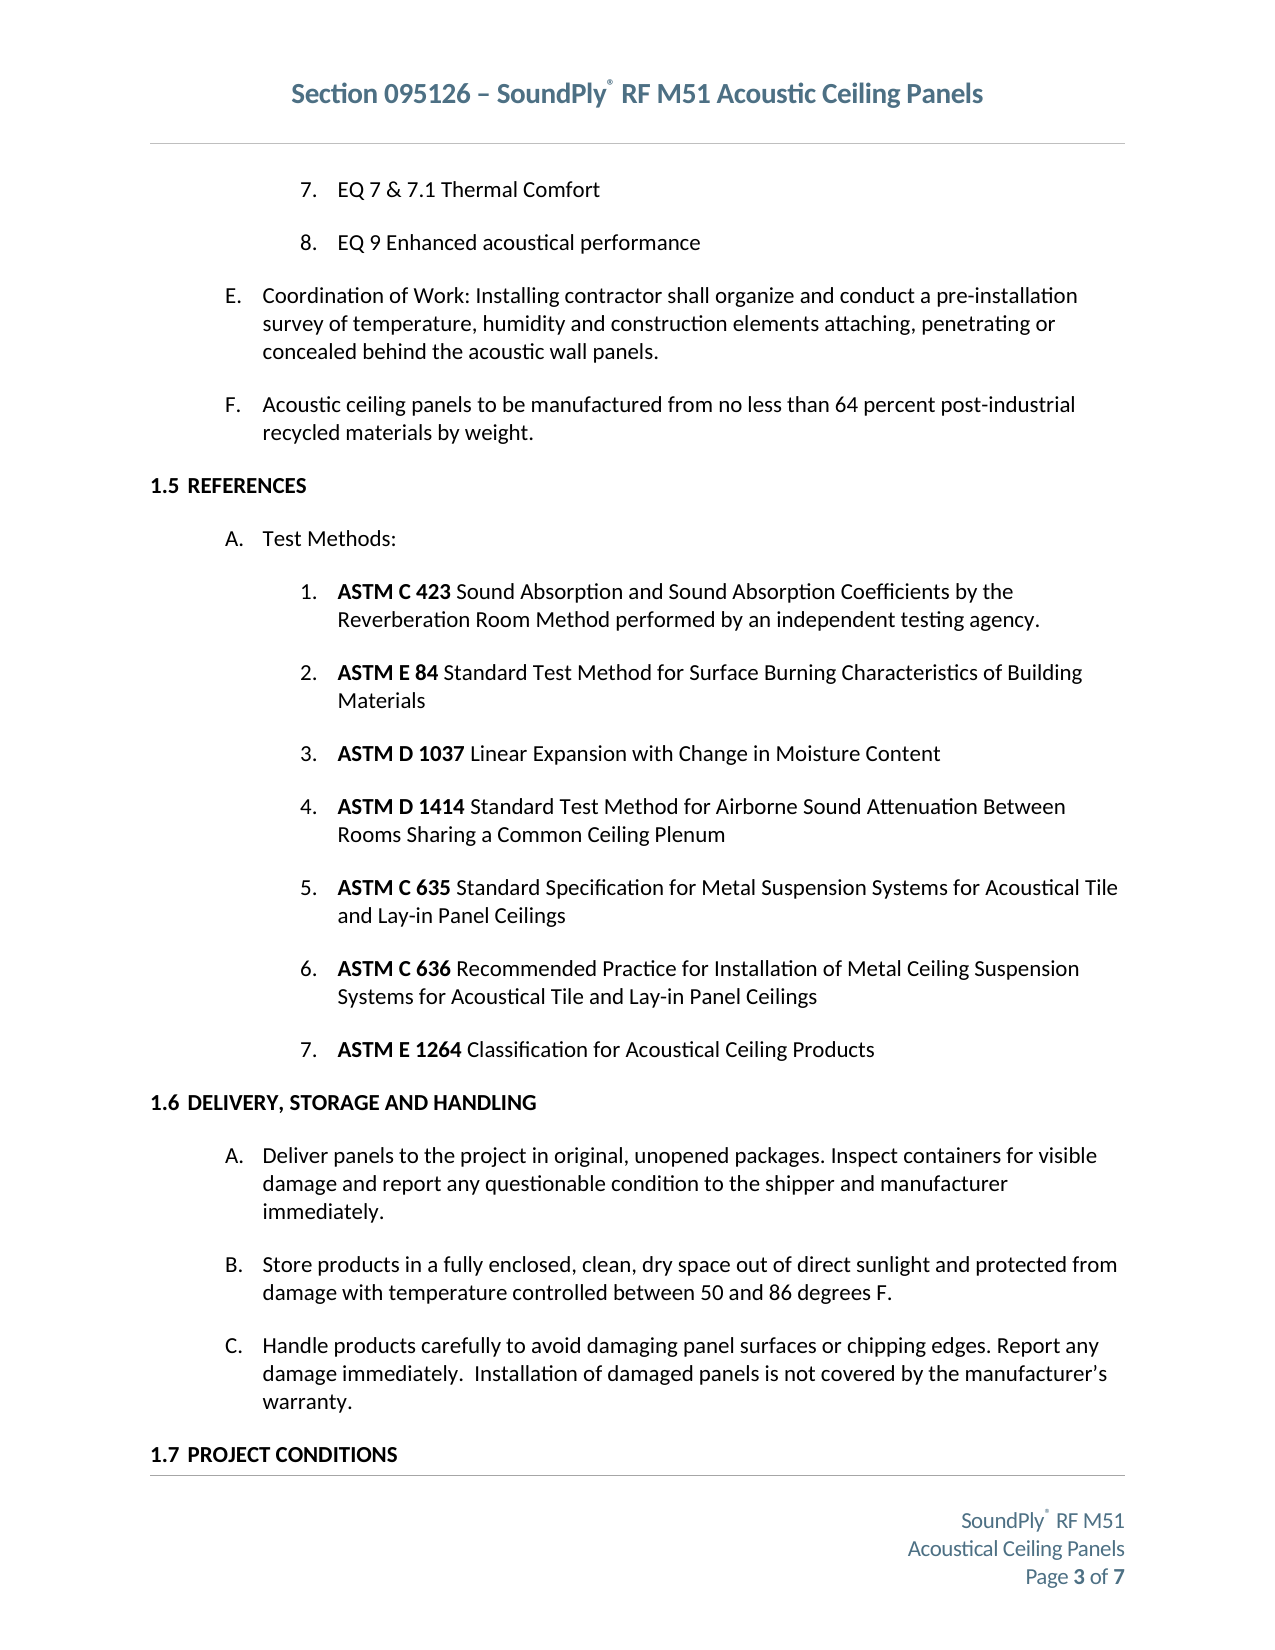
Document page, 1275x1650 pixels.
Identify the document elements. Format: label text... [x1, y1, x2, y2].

subtitle ASTM E 84 Standard Test Method for Surface Burning Characteristics of Building Materials [300, 658, 1125, 714]
subtitle ASTM D 1037 Linear Expansion with Change in Moisture Content [300, 739, 1125, 767]
subtitle ASTM D 1414 Standard Test Method for Airborne Sound Attenuation Between Rooms Sharing a Common Ceiling Plenum [300, 792, 1125, 848]
subtitle Coordination of Work: Installing contractor shall organize and conduct a pre-installation survey of temperature, humidity and construction elements attaching, penetrating or concealed behind the acoustic wall panels. [225, 281, 1125, 365]
subtitle EQ 7 & 7.1 Thermal Comfort [300, 175, 1125, 203]
subtitle 1.5 REFERENCES [150, 471, 1125, 499]
subtitle Acoustic ceiling panels to be manufactured from no less than 64 percent post-industrial recycled materials by weight. [225, 390, 1125, 446]
subtitle PROJECT CONDITIONS [150, 1440, 1125, 1468]
subtitle EQ 9 Enhanced acoustical performance [300, 228, 1125, 256]
subtitle A. Deliver panels to the project in original, unopened packages. Inspect containers for visible damage and report any questionable condition to the shipper and manufacturer immediately. [225, 1141, 1125, 1225]
subtitle Handle products carefully to avoid damaging panel surfaces or chipping edges. Report any damage immediately. Installation of damaged panels is not covered by the manufacturer’s warranty. [225, 1331, 1125, 1415]
subtitle 1.6 DELIVERY, STORAGE AND HANDLING [150, 1088, 1125, 1116]
subtitle A. Test Methods: [225, 524, 1125, 552]
subtitle ASTM C 423 Sound Absorption and Sound Absorption Coefficients by the Reverberation Room Method performed by an independent testing agency. [300, 577, 1125, 633]
subtitle Store products in a fully enclosed, clean, dry space out of direct sunlight and protected from damage with temperature controlled between 50 and 86 degrees F. [225, 1250, 1125, 1306]
subtitle ASTM C 635 Standard Specification for Metal Suspension Systems for Acoustical Tile and Lay-in Panel Ceilings [300, 873, 1125, 929]
subtitle ASTM C 636 Recommended Practice for Installation of Metal Ceiling Suspension Systems for Acoustical Tile and Lay-in Panel Ceilings [300, 954, 1125, 1010]
subtitle ASTM E 1264 Classification for Acoustical Ceiling Products [300, 1035, 1125, 1063]
